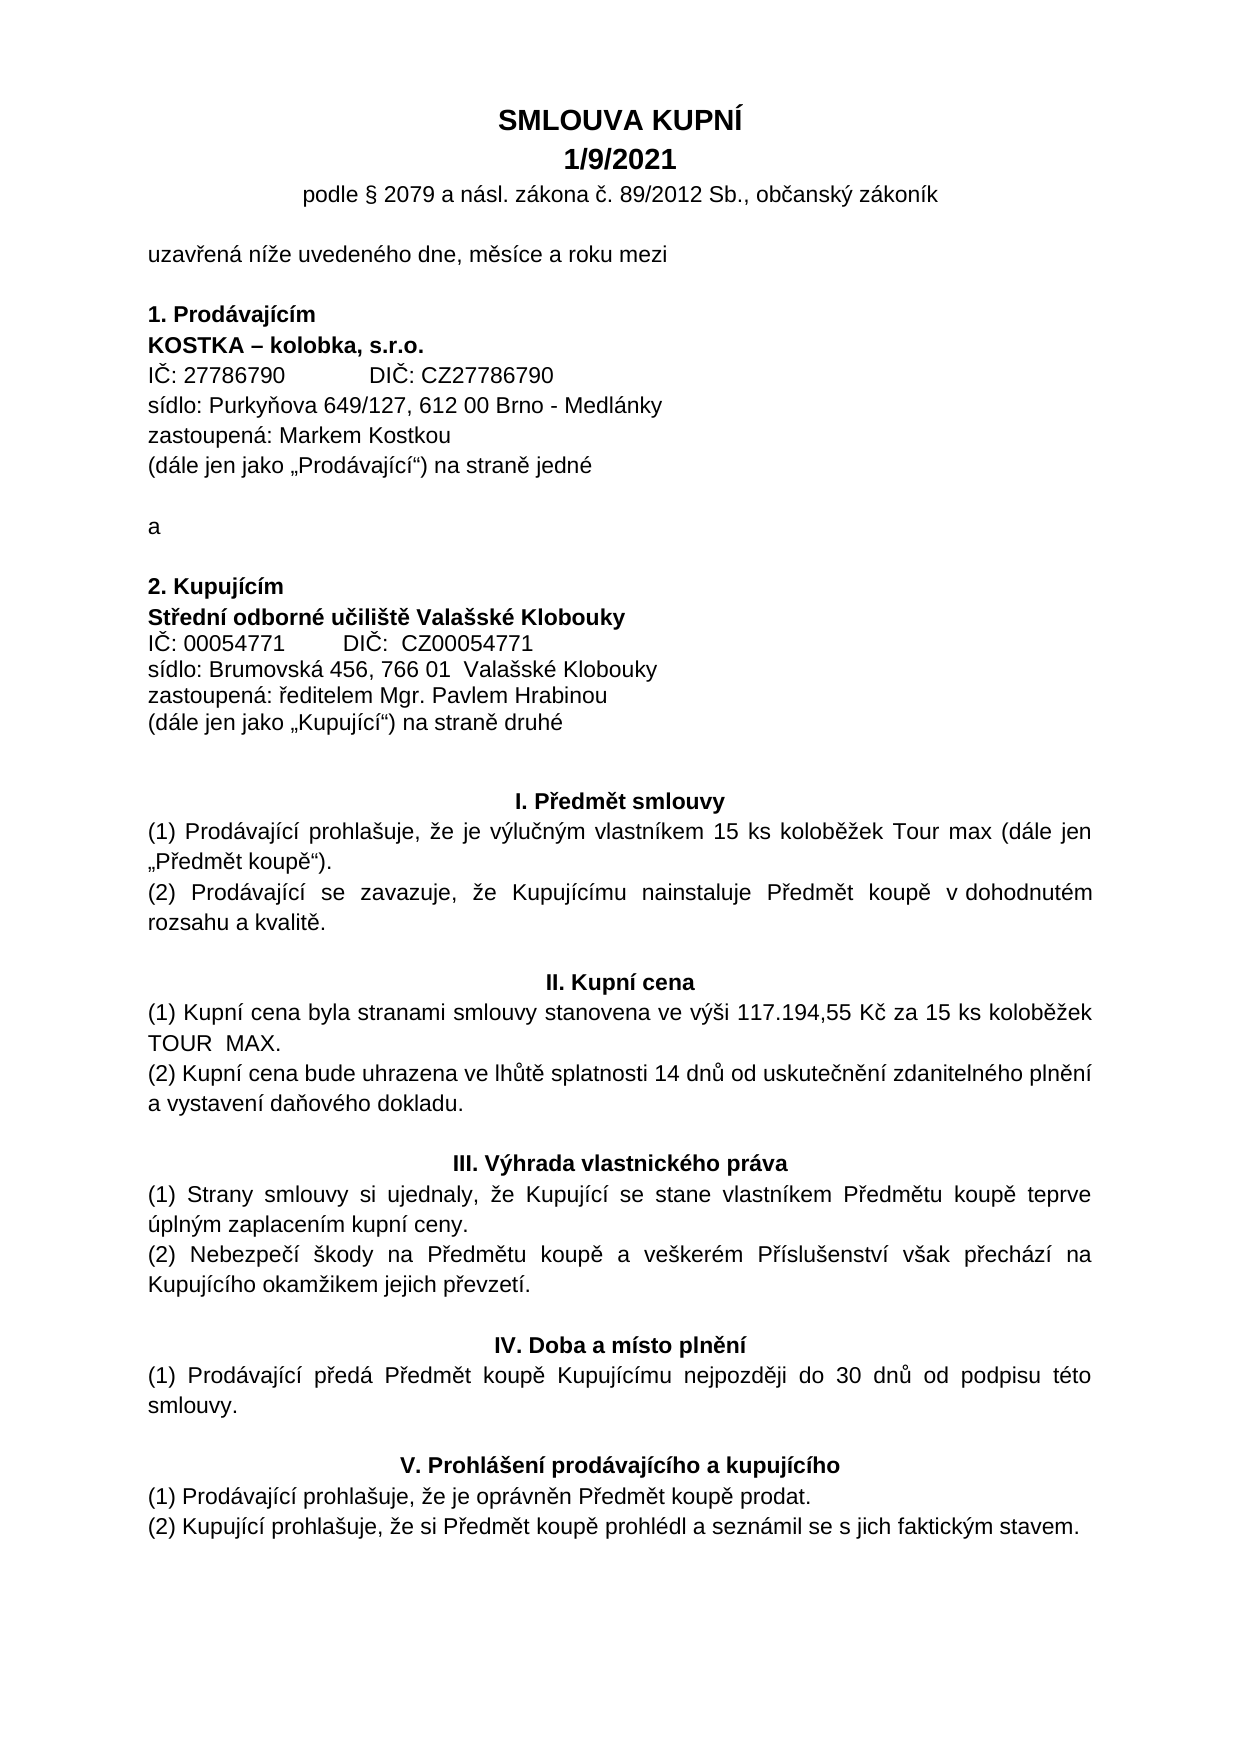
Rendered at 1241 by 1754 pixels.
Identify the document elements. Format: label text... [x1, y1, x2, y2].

text sídlo: Purkyňova 649/127, 612 00 Brno - Medlánky [148, 392, 1093, 418]
text (dále jen jako „Kupující“) na straně druhé [148, 709, 1093, 735]
text (1) Prodávající prohlašuje, že je výlučným vlastníkem 15 ks koloběžek Tour max (dále jen „Předmět koupě“). [148, 818, 1093, 875]
text (1) Prodávající prohlašuje, že je oprávněn Předmět koupě prodat. [148, 1483, 1093, 1509]
text (2) Prodávající se zavazuje, že Kupujícímu nainstaluje Předmět koupě v dohodnutém rozsahu a kvalitě. [148, 878, 1093, 935]
text zastoupená: ředitelem Mgr. Pavlem Hrabinou [148, 682, 1093, 709]
text (1) Strany smlouvy si ujednaly, že Kupující se stane vlastníkem Předmětu koupě teprve úplným zaplacením kupní ceny. [148, 1181, 1093, 1237]
text II. Kupní cena [148, 969, 1093, 996]
text (2) Kupní cena bude uhrazena ve lhůtě splatnosti 14 dnů od uskutečnění zdanitelného plnění a vystavení daňového dokladu. [148, 1060, 1093, 1116]
text 2. Kupujícím [148, 573, 1093, 599]
text a [148, 513, 1093, 539]
text KOSTKA – kolobka, s.r.o. [148, 332, 1093, 358]
text (dále jen jako „Prodávající“) na straně jedné [148, 452, 1093, 479]
text zastoupená: Markem Kostkou [148, 422, 1093, 448]
text (2) Nebezpečí škody na Předmětu koupě a veškerém Příslušenství však přechází na Kupujícího okamžikem jejich převzetí. [148, 1241, 1093, 1298]
text 1. Prodávajícím [148, 301, 1093, 328]
text (2) Kupující prohlašuje, že si Předmět koupě prohlédl a seznámil se s jich faktickým stavem. [148, 1513, 1093, 1539]
text IČ: 00054771 DIČ: CZ00054771 [148, 630, 1093, 656]
text podle § 2079 a násl. zákona č. 89/2012 Sb., občanský zákoník [148, 181, 1093, 207]
text IČ: 27786790 DIČ: CZ27786790 [148, 362, 1093, 388]
text Střední odborné učiliště Valašské Klobouky [148, 603, 1093, 630]
text IV. Doba a místo plnění [148, 1332, 1093, 1358]
text sídlo: Brumovská 456, 766 01 Valašské Klobouky [148, 656, 1093, 682]
text (1) Kupní cena byla stranami smlouvy stanovena ve výši 117.194,55 Kč za 15 ks koloběžek TOUR MAX. [148, 999, 1093, 1056]
text uzavřená níže uvedeného dne, měsíce a roku mezi [148, 241, 1093, 267]
text 1/9/2021 [148, 142, 1093, 176]
text V. Prohlášení prodávajícího a kupujícího [148, 1452, 1093, 1479]
text SMLOUVA KUPNÍ [148, 103, 1093, 137]
text (1) Prodávající předá Předmět koupě Kupujícímu nejpozději do 30 dnů od podpisu této smlouvy. [148, 1362, 1093, 1418]
text I. Předmět smlouvy [148, 788, 1093, 814]
text III. Výhrada vlastnického práva [148, 1150, 1093, 1177]
